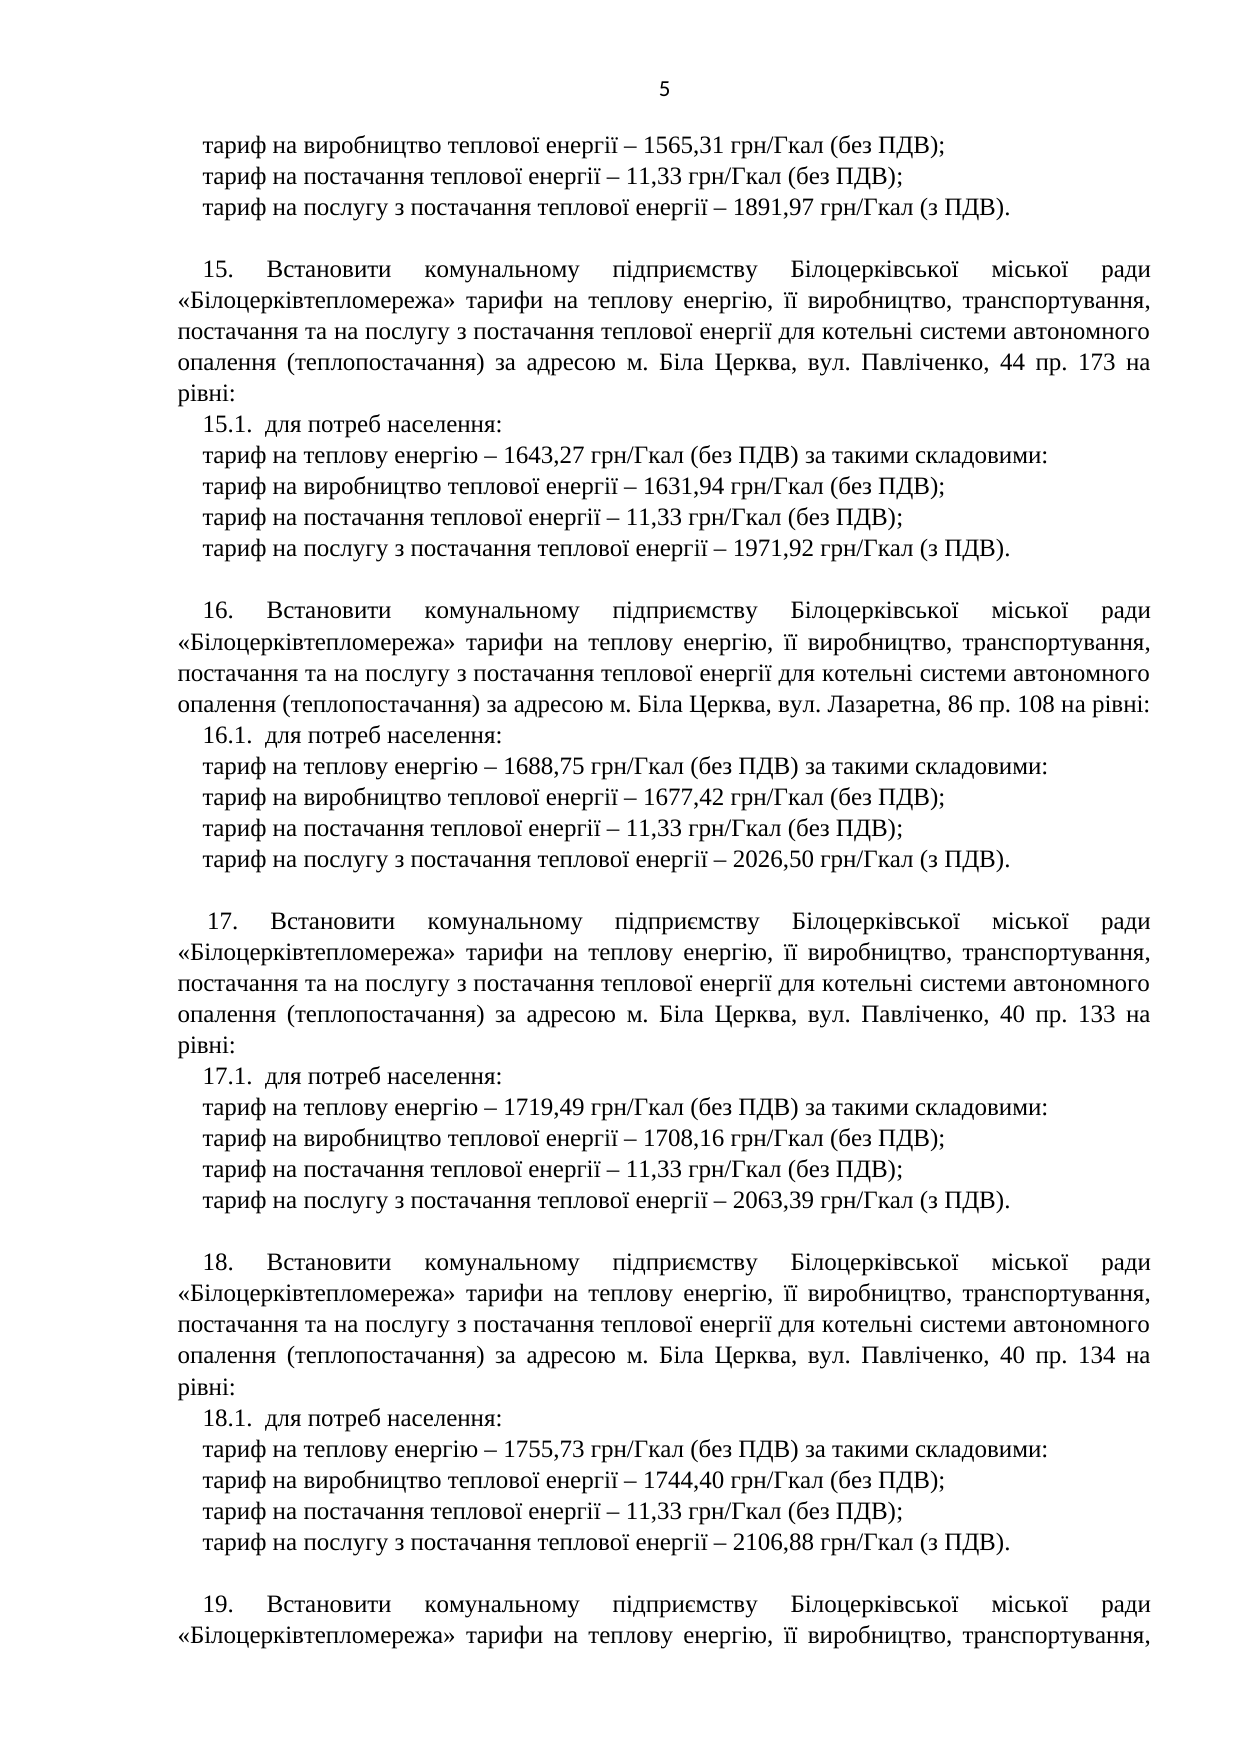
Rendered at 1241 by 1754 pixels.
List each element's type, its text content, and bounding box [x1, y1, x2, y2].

text тариф на теплову енергію – 1643,27 грн/Гкал (без ПДВ) за такими складовими: [177, 440, 1152, 469]
text тариф на послугу з постачання теплової енергії – 2063,39 грн/Гкал (з ПДВ). [177, 1185, 1152, 1214]
text тариф на послугу з постачання теплової енергії – 2106,88 грн/Гкал (з ПДВ). [177, 1527, 1152, 1556]
text тариф на послугу з постачання теплової енергії – 1891,97 грн/Гкал (з ПДВ). [177, 192, 1152, 221]
text 17.1. для потреб населення: [177, 1061, 1152, 1090]
text тариф на постачання теплової енергії – 11,33 грн/Гкал (без ПДВ); [177, 813, 1152, 842]
text 16.1. для потреб населення: [177, 720, 1152, 748]
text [177, 1589, 1152, 1649]
text 17. Встановити комунальному підприємству Білоцерківської міської ради «Білоцерківтепломережа» тарифи на теплову енергію, її виробництво, транспортування, постачання та на послугу з постачання теплової енергії для котельні системи автономного опалення (теплопостачання) за адресою м. Біла Церква, вул. Павліченко, 40 пр. 133 на рівні: [177, 906, 1152, 1059]
text тариф на виробництво теплової енергії – 1708,16 грн/Гкал (без ПДВ); [177, 1123, 1152, 1152]
text тариф на постачання теплової енергії – 11,33 грн/Гкал (без ПДВ); [177, 161, 1152, 190]
text тариф на теплову енергію – 1719,49 грн/Гкал (без ПДВ) за такими складовими: [177, 1092, 1152, 1121]
text тариф на постачання теплової енергії – 11,33 грн/Гкал (без ПДВ); [177, 502, 1152, 531]
text 15. Встановити комунальному підприємству Білоцерківської міської ради «Білоцерківтепломережа» тарифи на теплову енергію, її виробництво, транспортування, постачання та на послугу з постачання теплової енергії для котельні системи автономного опалення (теплопостачання) за адресою м. Біла Церква, вул. Павліченко, 44 пр. 173 на рівні: [177, 254, 1152, 407]
text 16. Встановити комунальному підприємству Білоцерківської міської ради «Білоцерківтепломережа» тарифи на теплову енергію, її виробництво, транспортування, постачання та на послугу з постачання теплової енергії для котельні системи автономного опалення (теплопостачання) за адресою м. Біла Церква, вул. Лазаретна, 86 пр. 108 на рівні: [177, 596, 1152, 717]
text тариф на послугу з постачання теплової енергії – 2026,50 грн/Гкал (з ПДВ). [177, 844, 1152, 873]
text тариф на виробництво теплової енергії – 1631,94 грн/Гкал (без ПДВ); [177, 471, 1152, 500]
text тариф на послугу з постачання теплової енергії – 1971,92 грн/Гкал (з ПДВ). [177, 533, 1152, 562]
text тариф на виробництво теплової енергії – 1744,40 грн/Гкал (без ПДВ); [177, 1465, 1152, 1493]
text тариф на постачання теплової енергії – 11,33 грн/Гкал (без ПДВ); [177, 1496, 1152, 1524]
text тариф на теплову енергію – 1688,75 грн/Гкал (без ПДВ) за такими складовими: [177, 751, 1152, 779]
text тариф на виробництво теплової енергії – 1565,31 грн/Гкал (без ПДВ); [177, 130, 1152, 159]
text 18. Встановити комунальному підприємству Білоцерківської міської ради «Білоцерківтепломережа» тарифи на теплову енергію, її виробництво, транспортування, постачання та на послугу з постачання теплової енергії для котельні системи автономного опалення (теплопостачання) за адресою м. Біла Церква, вул. Павліченко, 40 пр. 134 на рівні: [177, 1247, 1152, 1400]
text тариф на виробництво теплової енергії – 1677,42 грн/Гкал (без ПДВ); [177, 782, 1152, 811]
text 15.1. для потреб населення: [177, 409, 1152, 438]
text тариф на постачання теплової енергії – 11,33 грн/Гкал (без ПДВ); [177, 1154, 1152, 1183]
text 18.1. для потреб населення: [177, 1403, 1152, 1431]
text тариф на теплову енергію – 1755,73 грн/Гкал (без ПДВ) за такими складовими: [177, 1434, 1152, 1462]
